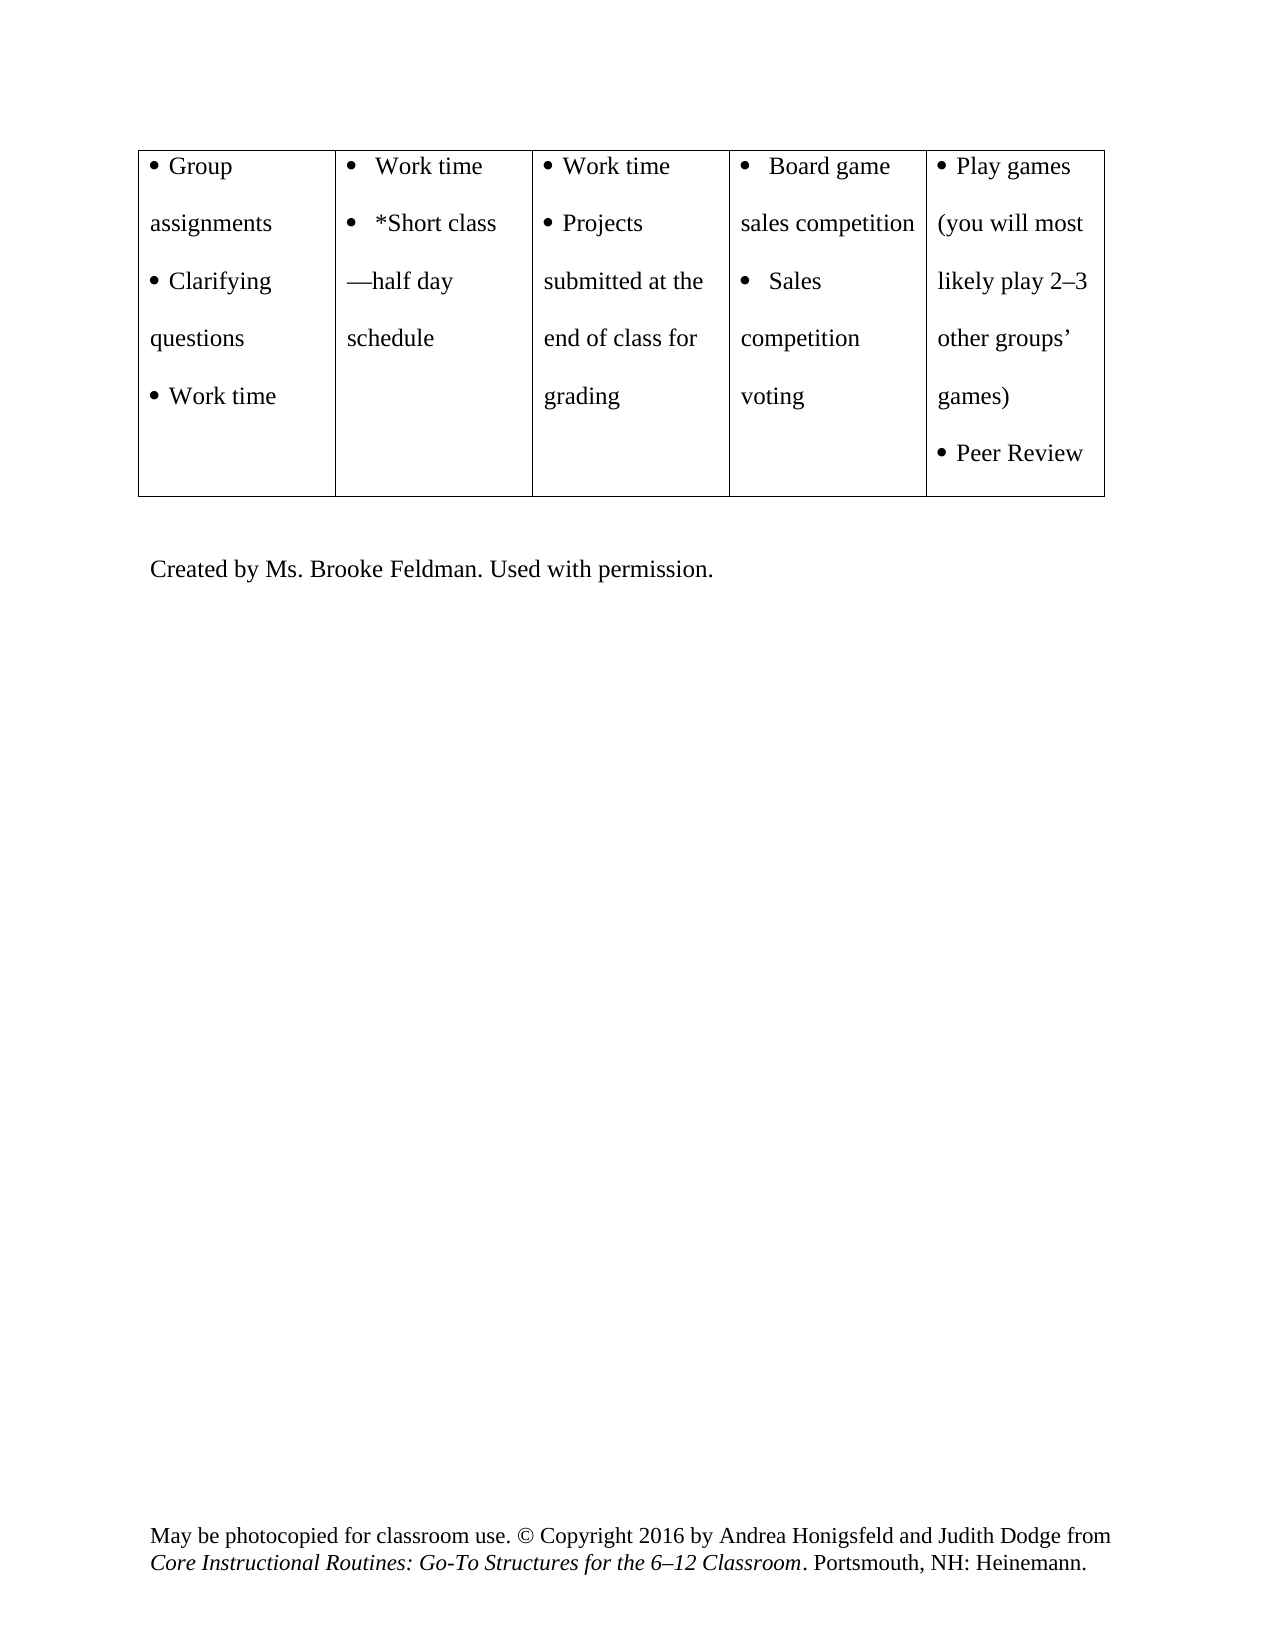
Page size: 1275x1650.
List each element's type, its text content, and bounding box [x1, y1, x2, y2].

table_cell Play games (you will most likely play 2–3 other groups’ games) Peer Review [927, 151, 1104, 496]
table_cell Board game sales competition Sales competition voting [730, 151, 926, 496]
table_cell Work time Projects submitted at the end of class for grading [533, 151, 729, 496]
table_cell Group assignments Clarifying questions Work time [139, 151, 335, 496]
table_cell Work time *Short class—half day schedule [336, 151, 532, 496]
text Created by Ms. Brooke Feldman. Used with permission. [150, 554, 1125, 583]
